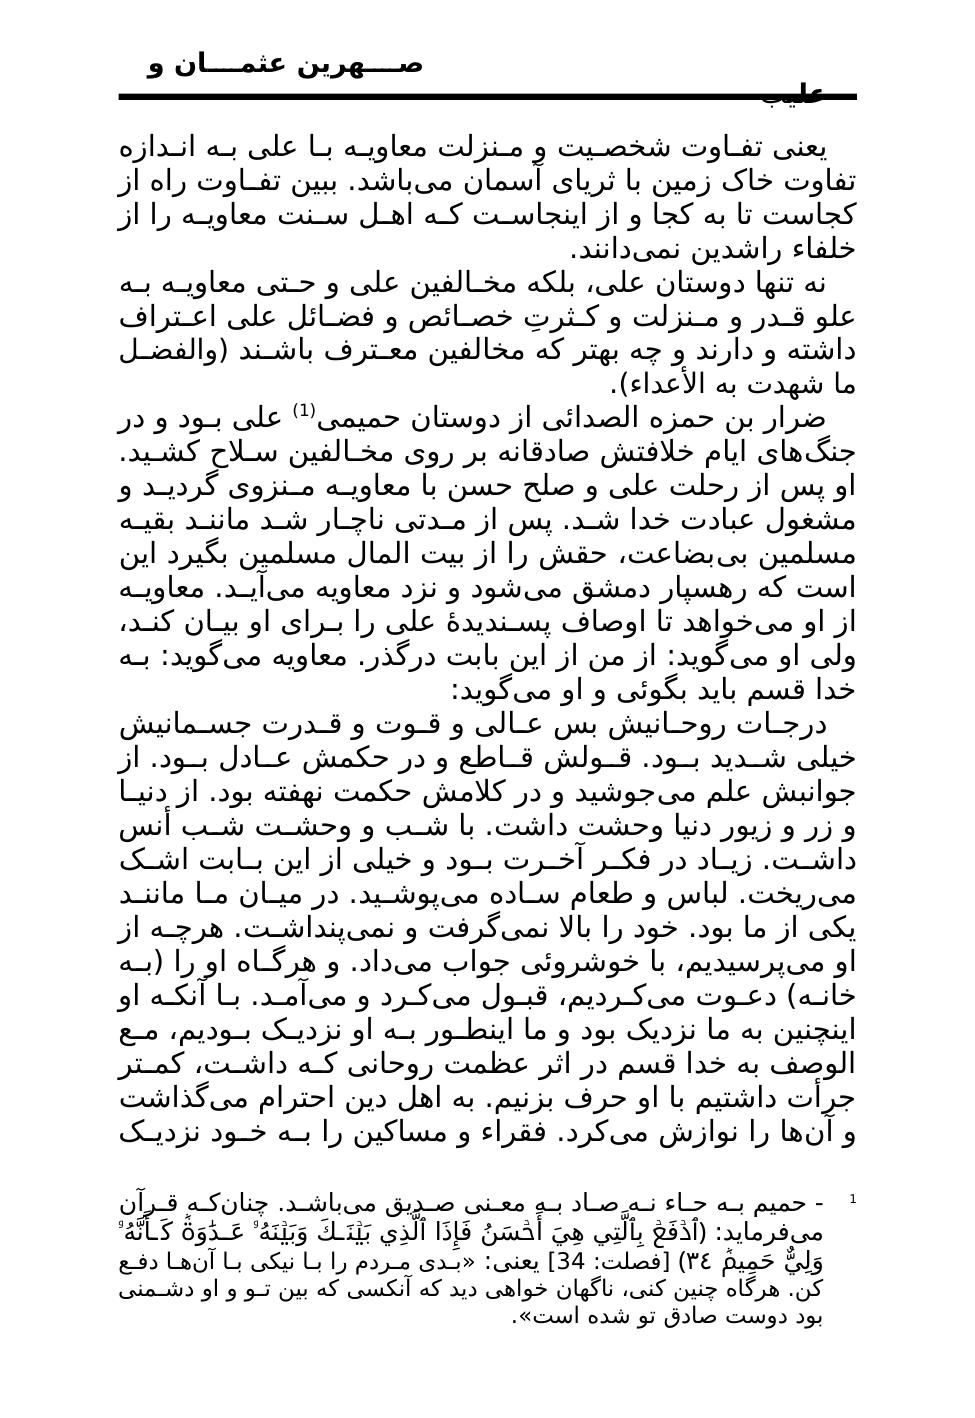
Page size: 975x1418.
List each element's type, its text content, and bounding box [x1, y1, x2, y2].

text ضرار بن حمزه الصدائی از دوستان حمیمی() علی بود و در جنگ‌های ایام خلافتش صادقانه بر روی مخالفین سلاح کشید. او پس از رحلت علی و صلح حسن با معاویه منزوی گردید و مشغول عبادت خدا شد. پس از مدتی ناچار شد مانند بقیه مسلمین بی‌بضاعت، حقش را از بیت المال مسلمین بگیرد این است که رهسپار دمشق می‌شود و نزد معاویه می‌آید. معاویه از او می‌خواهد تا اوصاف پسندیدۀ علی را برای او بیان کند، ولی او می‌گوید: از من از این بابت درگذر. معاویه می‌گوید: به خدا قسم باید بگوئی و او می‌گوید: [118, 401, 857, 706]
text یعنی تفاوت شخصیت و منزلت معاویه با علی به اندازه تفاوت خاک زمین با ثریای آسمان می‌باشد. ببین تفاوت راه از کجاست تا به کجا و از اینجاست که اهل سنت معاویه را از خلفاء راشدین نمی‌دانند. [118, 129, 857, 265]
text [118, 706, 857, 1148]
text نه تنها دوستان علی، بلکه مخالفین علی و حتی معاویه به علو قدر و منزلت و کثرتِ خصائص و فضائل علی اعتراف داشته و دارند و چه بهتر که مخالفین معترف باشند (والفضل ما شهدت به الأعداء). [118, 265, 857, 401]
